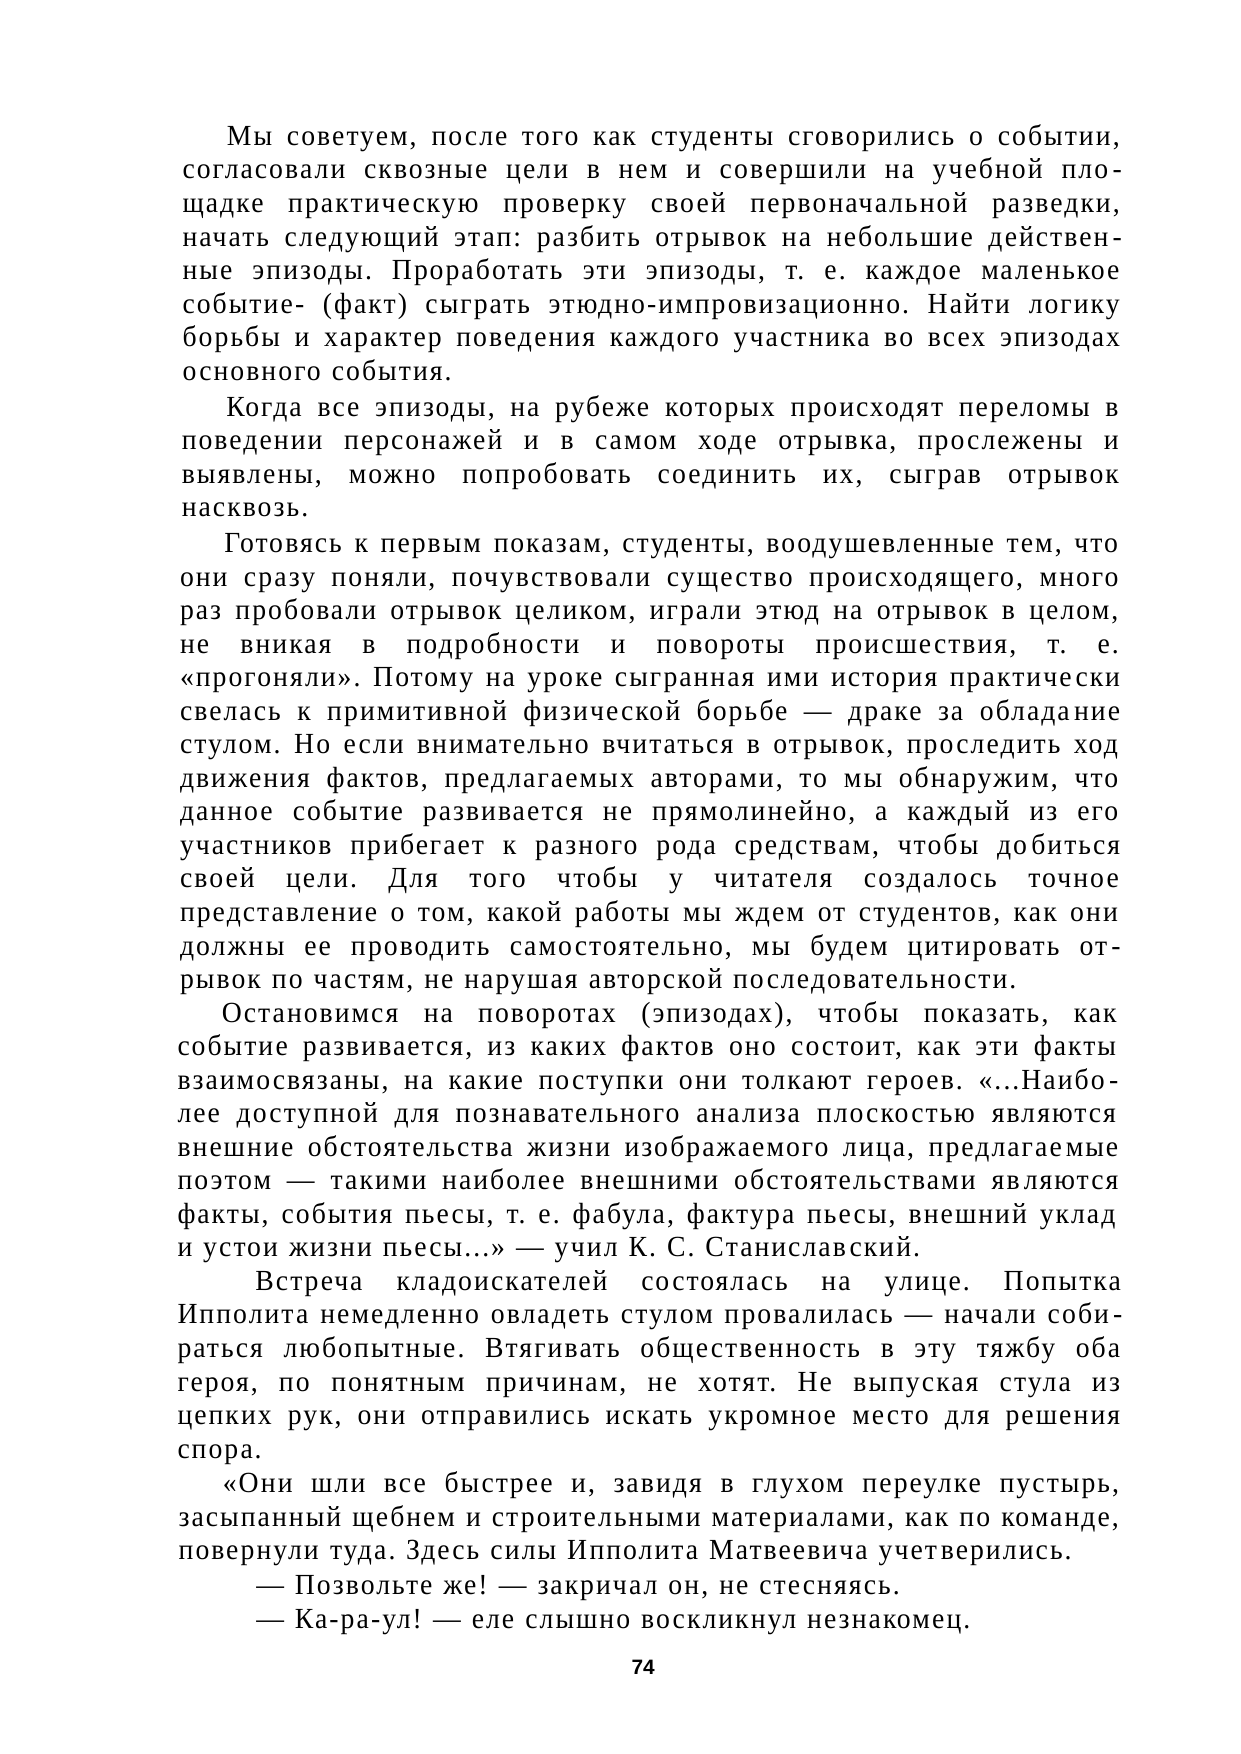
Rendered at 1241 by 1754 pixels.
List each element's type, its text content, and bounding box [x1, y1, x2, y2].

text Остановимся на поворотах (эпизодах), чтобы показать, как событие развивается, из каких фактов оно состоит, как эти факты взаимосвязаны, на какие поступки они толкают героев. «...Наиболее доступной для познавательного анализа плоскостью являются внешние обстоятельства жизни изображаемого лица, предлагаемые поэтом — такими наиболее внешними обстоятельствами являются факты, события пьесы, т. е. фабула, фактура пьесы, внешний уклад и устои жизни пьесы...» — учил К. С. Станиславский. [177, 995, 1118, 1263]
text — Позвольте же! — закричал он, не стесняясь. [212, 1567, 1122, 1601]
text Когда все эпизоды, на рубеже которых происходят переломы в поведении персонажей и в самом ходе отрывка, прослежены и выявлены, можно попробовать соединить их, сыграв отрывок насквозь. [182, 389, 1121, 523]
text — Ка-ра-ул! — еле слышно воскликнул незнакомец. [212, 1601, 1122, 1634]
text Встреча кладоискателей состоялась на улице. Попытка Ипполита немедленно овладеть стулом провалилась — начали собираться любопытные. Втягивать общественность в эту тяжбу оба героя, по понятным причинам, не хотят. Не выпуская стула из цепких рук, они отправились искать укромное место для решения спора. [177, 1263, 1122, 1464]
text «Они шли все быстрее и, завидя в глухом переулке пустырь, засыпанный щебнем и строительными материалами, как по команде, повернули туда. Здесь силы Ипполита Матвеевича учетверились. [178, 1465, 1121, 1566]
text Готовясь к первым показам, студенты, воодушевленные тем, что они сразу поняли, почувствовали существо происходящего, много раз пробовали отрывок целиком, играли этюд на отрывок в целом, не вникая в подробности и повороты происшествия, т. е. «прогоняли». Потому на уроке сыгранная ими история практически свелась к примитивной физической борьбе — драке за обладание стулом. Но если внимательно вчитаться в отрывок, проследить ход движения фактов, предлагаемых авторами, то мы обнаружим, что данное событие развивается не прямолинейно, а каждый из его участников прибегает к разного рода средствам, чтобы добиться своей цели. Для того чтобы у читателя создалось точное представление о том, какой работы мы ждем от студентов, как они должны ее проводить самостоятельно, мы будем цитировать отрывок по частям, не нарушая авторской последовательности. [180, 525, 1120, 995]
text Мы советуем, после того как студенты сговорились о событии, согласовали сквозные цели в нем и совершили на учебной площадке практическую проверку своей первоначальной разведки, начать следующий этап: разбить отрывок на небольшие действенные эпизоды. Проработать эти эпизоды, т. е. каждое маленькое событие- (факт) сыграть этюдно-импровизационно. Найти логику борьбы и характер поведения каждого участника во всех эпизодах основного события. [182, 118, 1122, 386]
